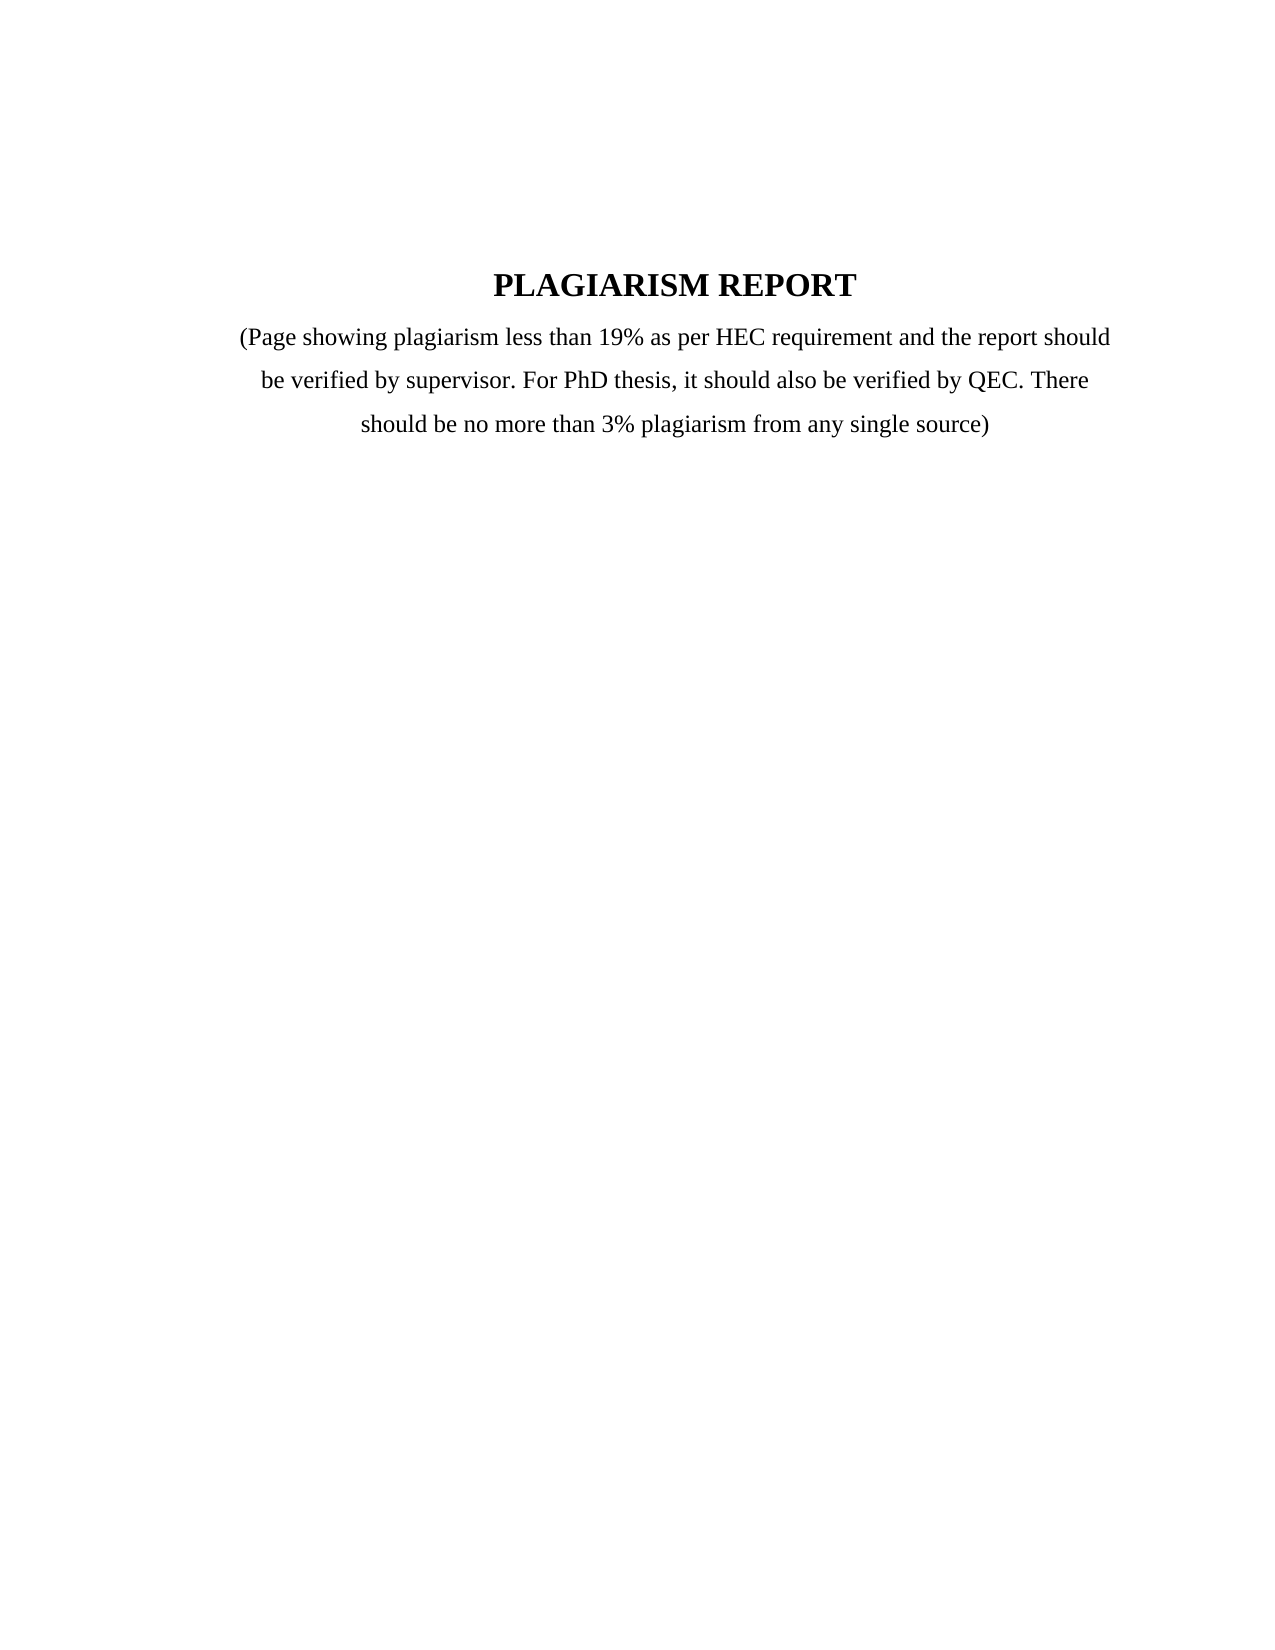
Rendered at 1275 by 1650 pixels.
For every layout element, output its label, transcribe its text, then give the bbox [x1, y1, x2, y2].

text PLAGIARISM REPORT [225, 265, 1125, 303]
text (Page showing plagiarism less than 19% as per HEC requirement and the report should be verified by supervisor. For PhD thesis, it should also be verified by QEC. There should be no more than 3% plagiarism from any single source) [225, 322, 1125, 437]
